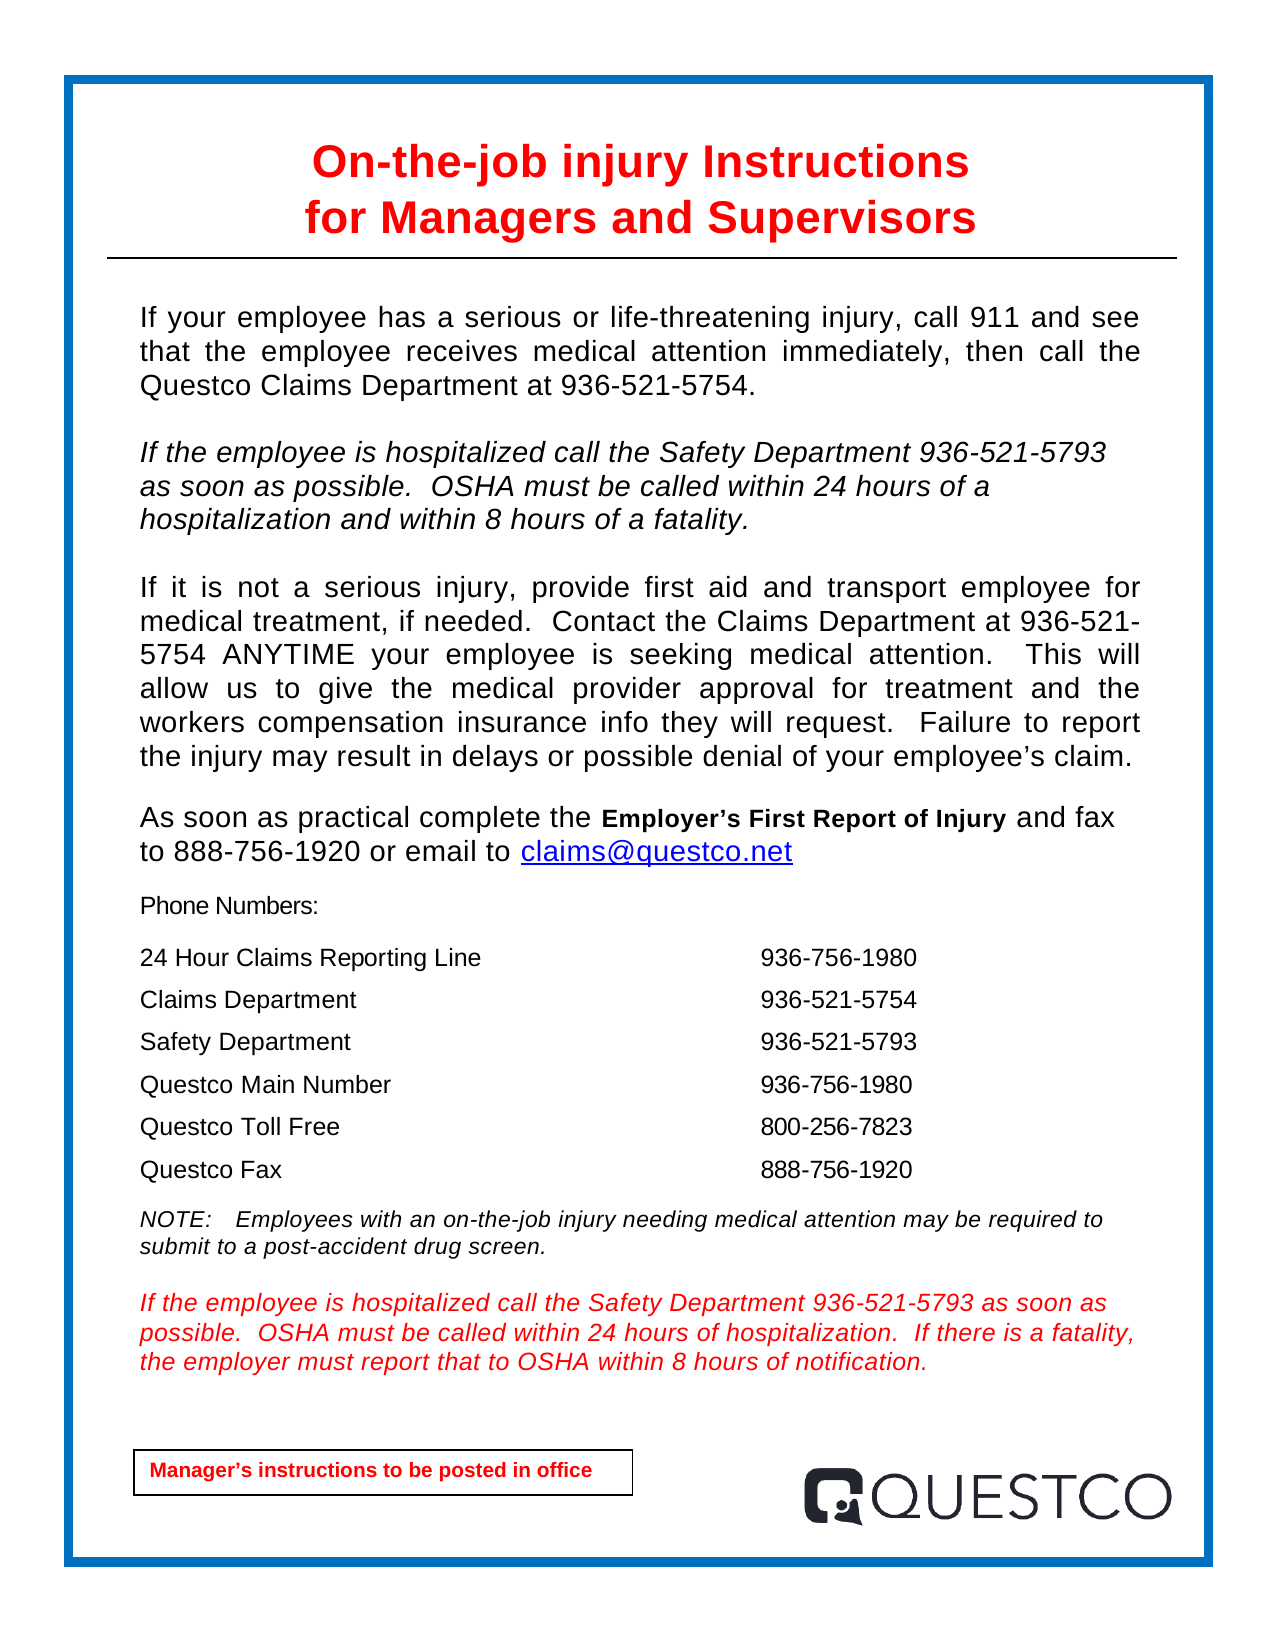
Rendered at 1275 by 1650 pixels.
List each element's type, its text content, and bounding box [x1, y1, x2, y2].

text If your employee has a serious or life-threatening injury, call 911 and see that the employee receives medical attention immediately, then call the Questco Claims Department at 936-521-5754. [139, 300, 1143, 401]
text Phone Numbers: [139, 891, 1143, 920]
text If the employee is hospitalized call the Safety Department 936-521-5793 as soon as possible. OSHA must be called within 24 hours of a hospitalization and within 8 hours of a fatality. [139, 435, 1143, 536]
text for Managers and Supervisors [139, 190, 1143, 243]
text Questco Toll Free 800-256-7823 [139, 1112, 1143, 1141]
text On-the-job injury Instructions [139, 134, 1143, 187]
text NOTE: Employees with an on-the-job injury needing medical attention may be required to submit to a post-accident drug screen. [139, 1206, 1143, 1259]
text If it is not a serious injury, provide first aid and transport employee for medical treatment, if needed. Contact the Claims Department at 936-521-5754 ANYTIME your employee is seeking medical attention. This will allow us to give the medical provider approval for treatment and the workers compensation insurance info they will request. Failure to report the injury may result in delays or possible denial of your employee’s claim. [139, 570, 1143, 772]
text 24 Hour Claims Reporting Line 936-756-1980 [139, 943, 1143, 972]
text Safety Department 936-521-5793 [139, 1027, 1143, 1056]
text As soon as practical complete the Employer’s First Report of Injury and fax to 888-756-1920 or email to claims@questco.net [139, 800, 1143, 867]
text If the employee is hospitalized call the Safety Department 936-521-5793 as soon as possible. OSHA must be called within 24 hours of hospitalization. If there is a fatality, the employer must report that to OSHA within 8 hours of notification. [139, 1288, 1143, 1376]
text Questco Main Number 936-756-1980 [139, 1070, 1143, 1098]
text Questco Fax 888-756-1920 [139, 1155, 1143, 1183]
picture [800, 1462, 1175, 1526]
text Claims Department 936-521-5754 [139, 985, 1143, 1013]
